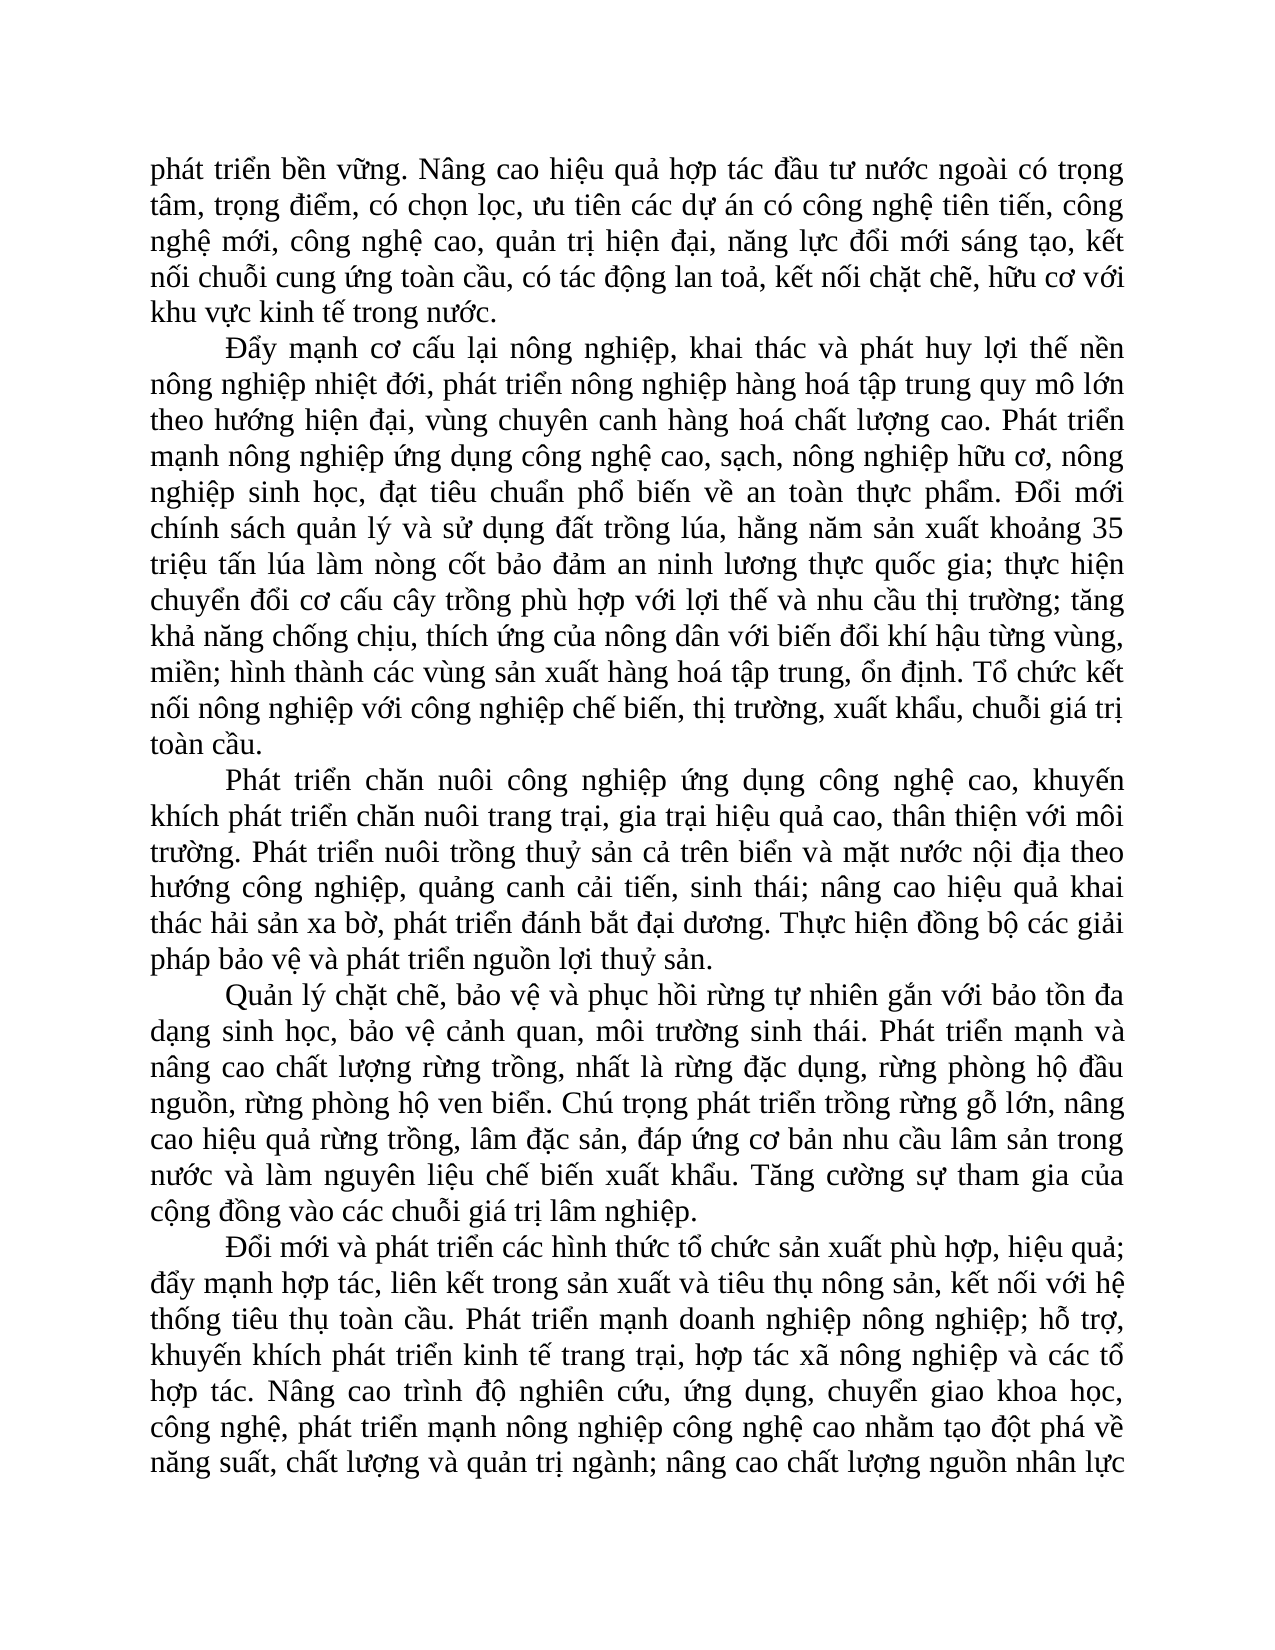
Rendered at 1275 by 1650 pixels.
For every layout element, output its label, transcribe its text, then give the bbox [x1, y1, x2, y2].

text Phát triển chăn nuôi công nghiệp ứng dụng công nghệ cao, khuyến khích phát triển chăn nuôi trang trại, gia trại hiệu quả cao, thân thiện với môi trường. Phát triển nuôi trồng thuỷ sản cả trên biển và mặt nước nội địa theo hướng công nghiệp, quảng canh cải tiến, sinh thái; nâng cao hiệu quả khai thác hải sản xa bờ, phát triển đánh bắt đại dương. Thực hiện đồng bộ các giải pháp bảo vệ và phát triển nguồn lợi thuỷ sản. [150, 761, 1125, 977]
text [150, 150, 1125, 330]
text Đẩy mạnh cơ cấu lại nông nghiệp, khai thác và phát huy lợi thế nền nông nghiệp nhiệt đới, phát triển nông nghiệp hàng hoá tập trung quy mô lớn theo hướng hiện đại, vùng chuyên canh hàng hoá chất lượng cao. Phát triển mạnh nông nghiệp ứng dụng công nghệ cao, sạch, nông nghiệp hữu cơ, nông nghiệp sinh học, đạt tiêu chuẩn phổ biến về an toàn thực phẩm. Đổi mới chính sách quản lý và sử dụng đất trồng lúa, hằng năm sản xuất khoảng 35 triệu tấn lúa làm nòng cốt bảo đảm an ninh lương thực quốc gia; thực hiện chuyển đổi cơ cấu cây trồng phù hợp với lợi thế và nhu cầu thị trường; tăng khả năng chống chịu, thích ứng của nông dân với biến đổi khí hậu từng vùng, miền; hình thành các vùng sản xuất hàng hoá tập trung, ổn định. Tổ chức kết nối nông nghiệp với công nghiệp chế biến, thị trường, xuất khẩu, chuỗi giá trị toàn cầu. [150, 330, 1125, 761]
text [150, 1228, 1125, 1480]
text Quản lý chặt chẽ, bảo vệ và phục hồi rừng tự nhiên gắn với bảo tồn đa dạng sinh học, bảo vệ cảnh quan, môi trường sinh thái. Phát triển mạnh và nâng cao chất lượng rừng trồng, nhất là rừng đặc dụng, rừng phòng hộ đầu nguồn, rừng phòng hộ ven biển. Chú trọng phát triển trồng rừng gỗ lớn, nâng cao hiệu quả rừng trồng, lâm đặc sản, đáp ứng cơ bản nhu cầu lâm sản trong nước và làm nguyên liệu chế biến xuất khẩu. Tăng cường sự tham gia của cộng đồng vào các chuỗi giá trị lâm nghiệp. [150, 977, 1125, 1228]
